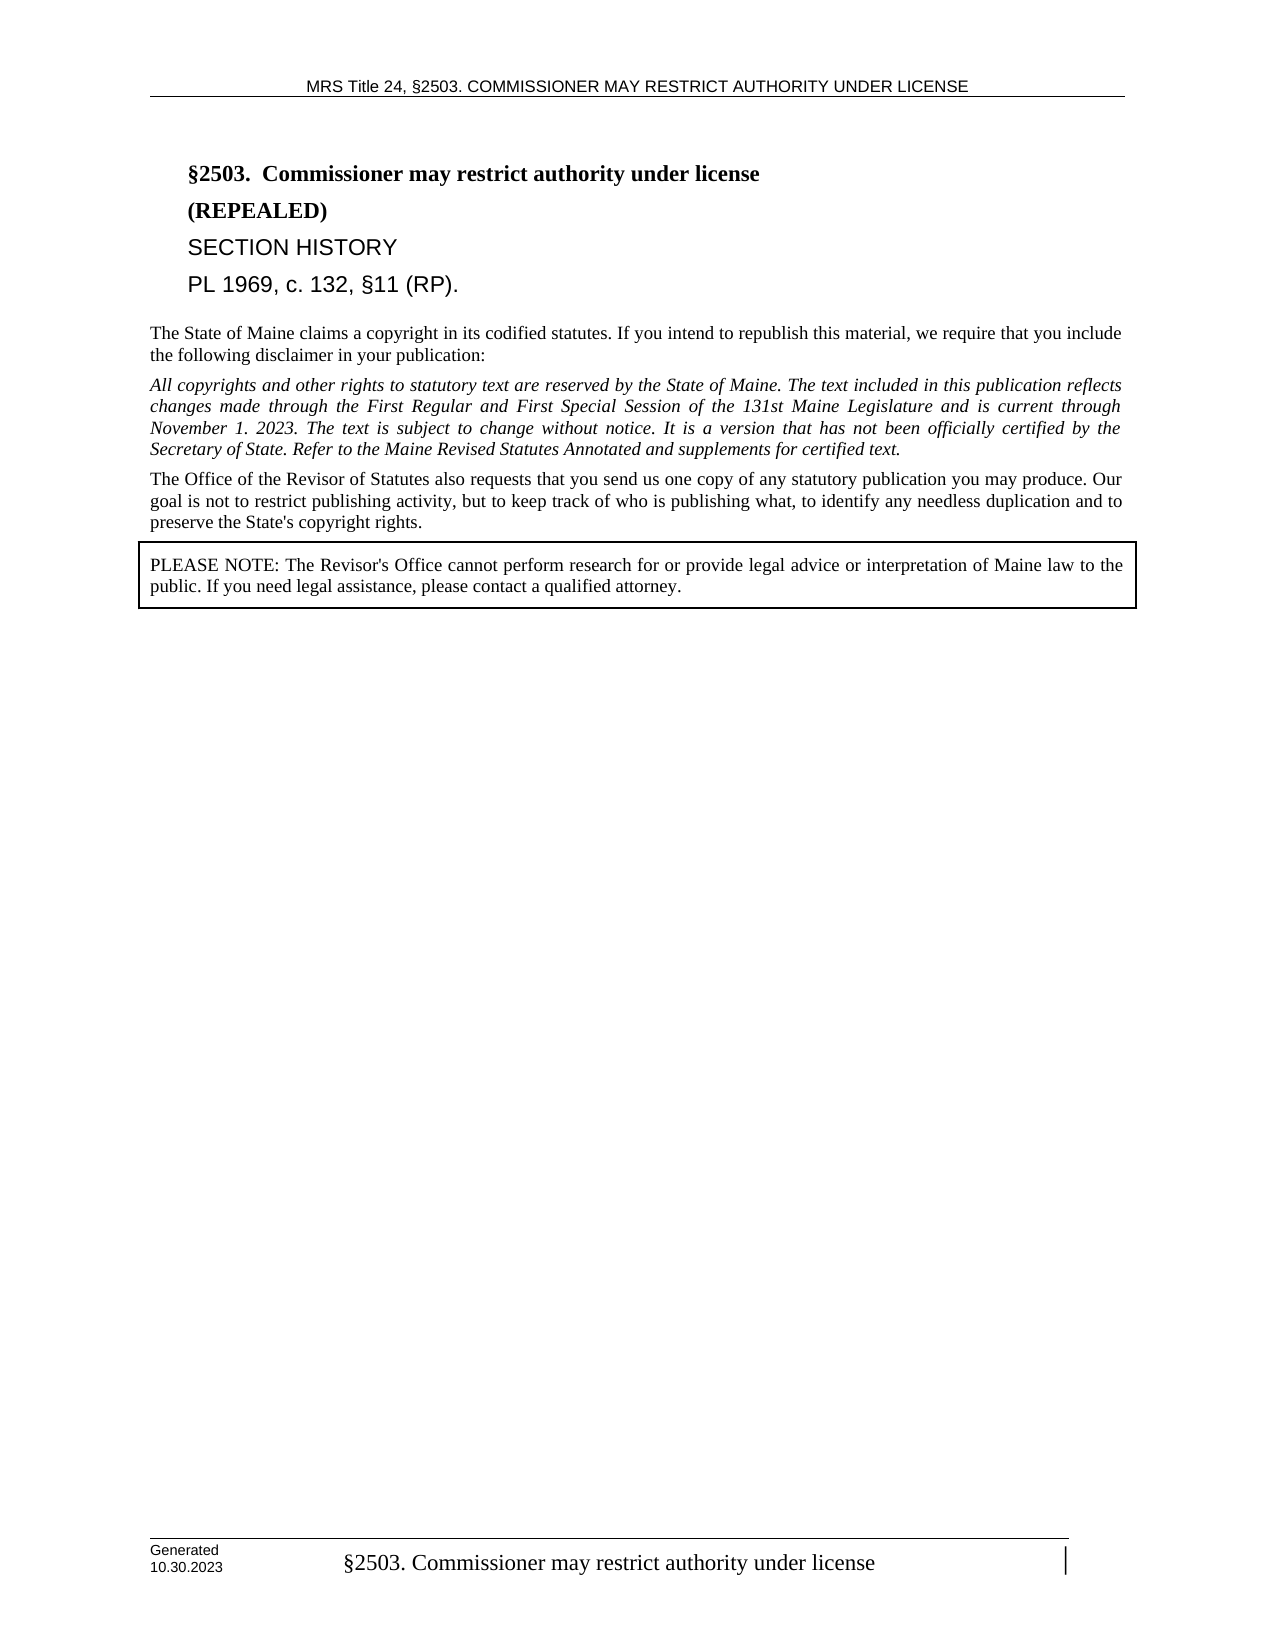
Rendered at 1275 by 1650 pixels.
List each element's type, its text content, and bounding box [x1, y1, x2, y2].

text The Office of the Revisor of Statutes also requests that you send us one copy of any statutory publication you may produce. Our goal is not to restrict publishing activity, but to keep track of who is publishing what, to identify any needless duplication and to preserve the State's copyright rights. [150, 468, 1125, 533]
text All copyrights and other rights to statutory text are reserved by the State of Maine. The text included in this publication reflects changes made through the First Regular and First Special Session of the 131st Maine Legislature and is current through November 1. 2023 . The text is subject to change without notice. It is a version that has not been officially certified by the Secretary of State. Refer to the Maine Revised Statutes Annotated and supplements for certified text. [150, 373, 1125, 460]
text (REPEALED) [187, 197, 1125, 223]
text §2503. Commissioner may restrict authority under license [187, 160, 1125, 187]
text PL 1969, c. 132, §11 (RP). [187, 271, 1125, 297]
text PLEASE NOTE: The Revisor's Office cannot perform research for or provide legal advice or interpretation of Maine law to the public. If you need legal assistance, please contact a qualified attorney. [140, 543, 1135, 607]
text SECTION HISTORY [187, 234, 1125, 260]
text The State of Maine claims a copyright in its codified statutes. If you intend to republish this material, we require that you include the following disclaimer in your publication: [150, 322, 1125, 365]
